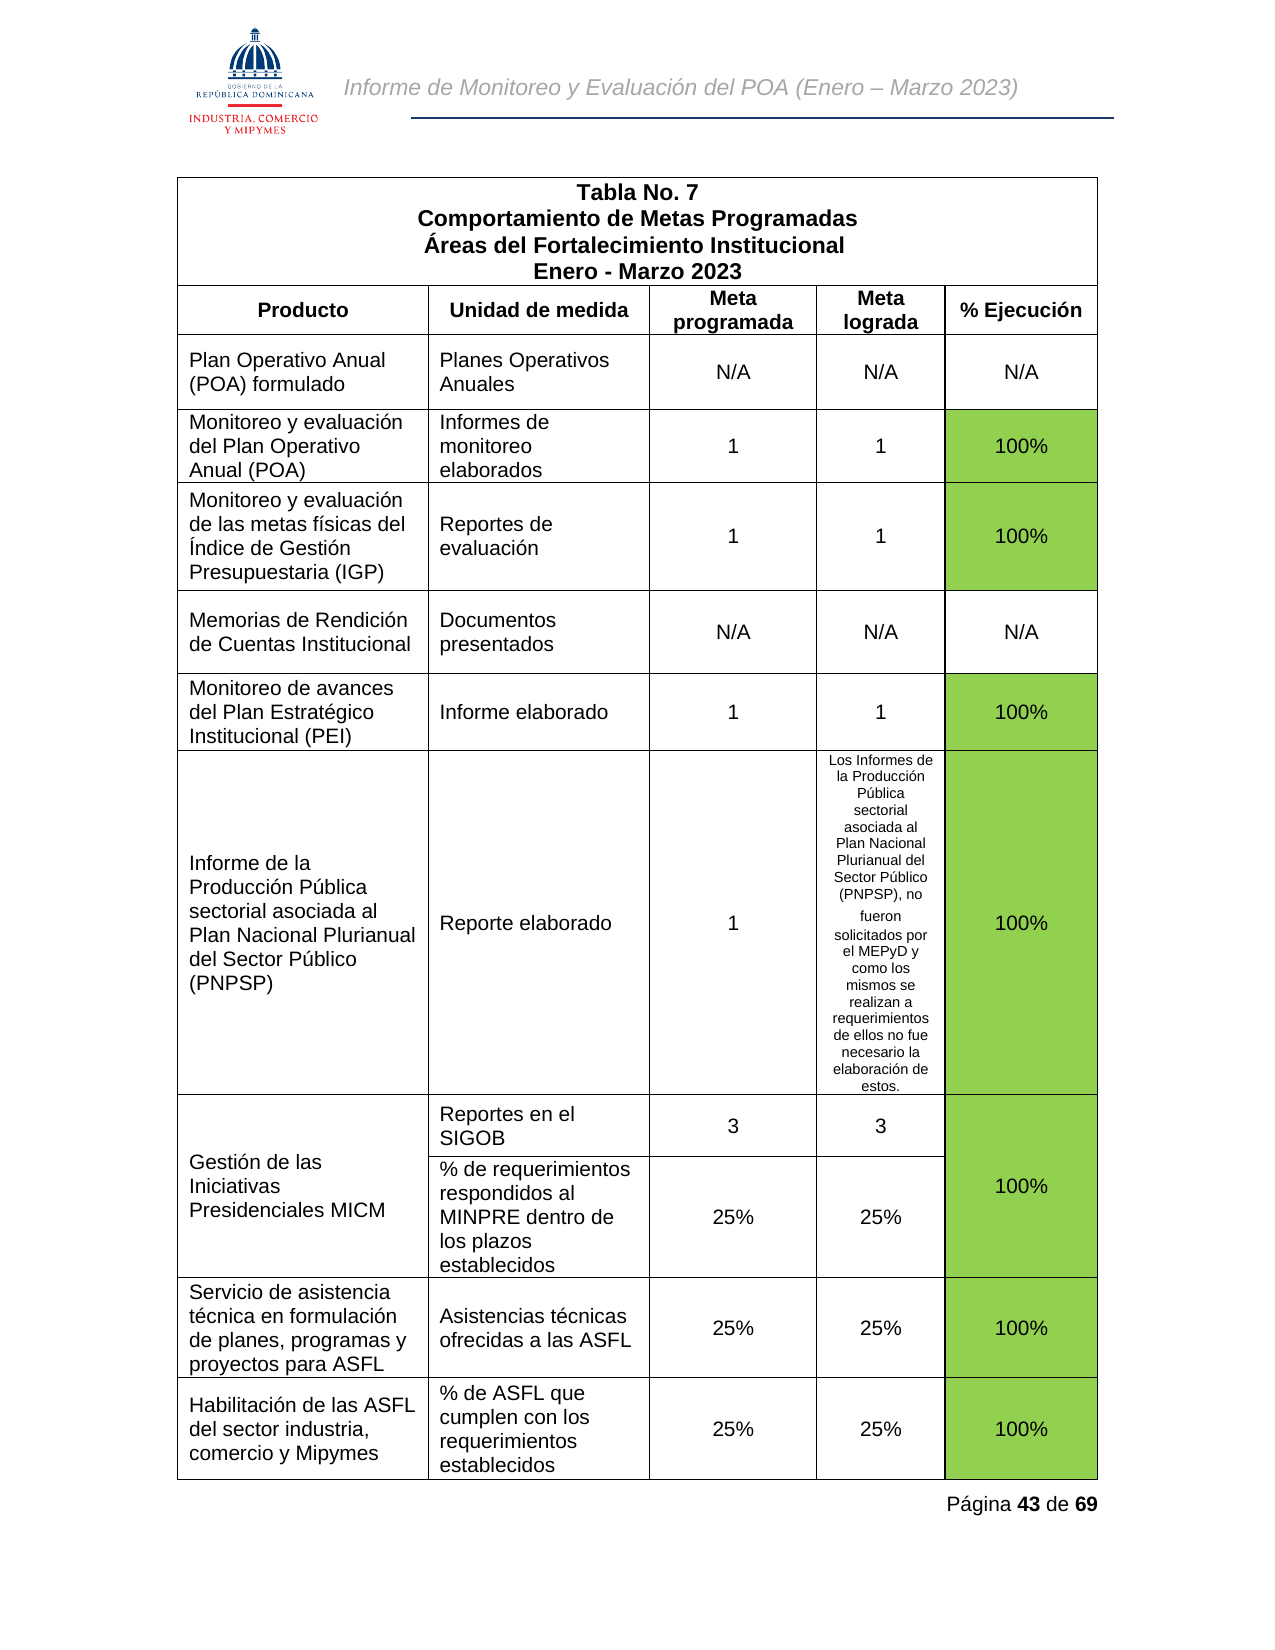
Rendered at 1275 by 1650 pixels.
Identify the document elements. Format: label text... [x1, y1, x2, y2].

table_cell 25% [817, 1157, 944, 1277]
table_cell Habilitación de las ASFL del sector industria, comercio y Mipymes [178, 1378, 428, 1479]
table_cell Servicio de asistencia técnica en formulación de planes, programas y proyectos para ASFL [178, 1278, 428, 1377]
table_cell 25% [650, 1278, 816, 1377]
table_cell 3 [650, 1095, 816, 1156]
table_cell % de ASFL que cumplen con los requerimientos establecidos habilitadas [429, 1378, 649, 1479]
table_cell Informe elaborado [429, 674, 649, 750]
table_cell Asistencias técnicas ofrecidas a las ASFL [429, 1278, 649, 1377]
table_cell 100% [946, 483, 1097, 590]
table_cell 1 [817, 674, 944, 750]
table_cell 100% [946, 1378, 1097, 1479]
table_cell N/A [946, 335, 1097, 409]
table_cell % Ejecución [946, 286, 1097, 334]
table_cell 100% [946, 751, 1097, 1094]
table_cell 25% [817, 1378, 944, 1479]
table_cell 100% [946, 1095, 1097, 1277]
table_cell 1 [650, 751, 816, 1094]
table_cell 100% [946, 674, 1097, 750]
table_cell Unidad de medida [429, 286, 649, 334]
table_cell 100% [946, 410, 1097, 482]
table_cell Reportes de evaluación [429, 483, 649, 590]
table_cell 1 [650, 410, 816, 482]
table_cell 3 [817, 1095, 944, 1156]
table_cell N/A [650, 335, 816, 409]
table_cell N/A [946, 591, 1097, 673]
table_cell 25% [650, 1157, 816, 1277]
table_cell N/A [817, 335, 944, 409]
table_cell Meta programada [650, 286, 816, 334]
table_cell 25% [650, 1378, 816, 1479]
table_cell Planes Operativos Anuales [429, 335, 649, 409]
table_cell 1 [650, 483, 816, 590]
table_cell Monitoreo y evaluación de las metas físicas del Índice de Gestión Presupuestaria (IGP) [178, 483, 428, 590]
table_cell N/A [817, 591, 944, 673]
table_cell Producto [178, 286, 428, 334]
table_cell Reportes en el SIGOB [429, 1095, 649, 1156]
table_cell Monitoreo de avances del Plan Estratégico Institucional (PEI) [178, 674, 428, 750]
table_cell 25% [817, 1278, 944, 1377]
table_cell Documentos presentados [429, 591, 649, 673]
table_cell Memorias de Rendición de Cuentas Institucional [178, 591, 428, 673]
table_cell Gestión de las Iniciativas Presidenciales MICM [178, 1095, 428, 1277]
table_cell N/A [650, 591, 816, 673]
table_cell 1 [817, 410, 944, 482]
table_cell Informes de monitoreo elaborados [429, 410, 649, 482]
table_cell Los Informes de la Producción Pública sectorial asociada al Plan Nacional Plurianual del Sector Público (PNPSP), no fueron solicitados por el MEPyD y como los mismos se realizan a requerimientos de ellos no fue necesario la elaboración de estos. [817, 751, 944, 1094]
table_header Tabla No. 7 Comportamiento de Metas Programadas Áreas del Fortalecimiento Institucional Enero - Marzo 2023 [178, 178, 1097, 285]
table_cell Reporte elaborado [429, 751, 649, 1094]
table_cell 1 [817, 483, 944, 590]
table_cell Plan Operativo Anual (POA) formulado [178, 335, 428, 409]
table_cell 1 [650, 674, 816, 750]
table_cell % de requerimientos respondidos al MINPRE dentro de los plazos establecidos [429, 1157, 649, 1277]
table_cell Informe de la Producción Pública sectorial asociada al Plan Nacional Plurianual del Sector Público (PNPSP) [178, 751, 428, 1094]
picture [189, 25, 318, 134]
table_cell 100% [946, 1278, 1097, 1377]
table_cell Meta lograda [817, 286, 944, 334]
table_cell Monitoreo y evaluación del Plan Operativo Anual (POA) [178, 410, 428, 482]
